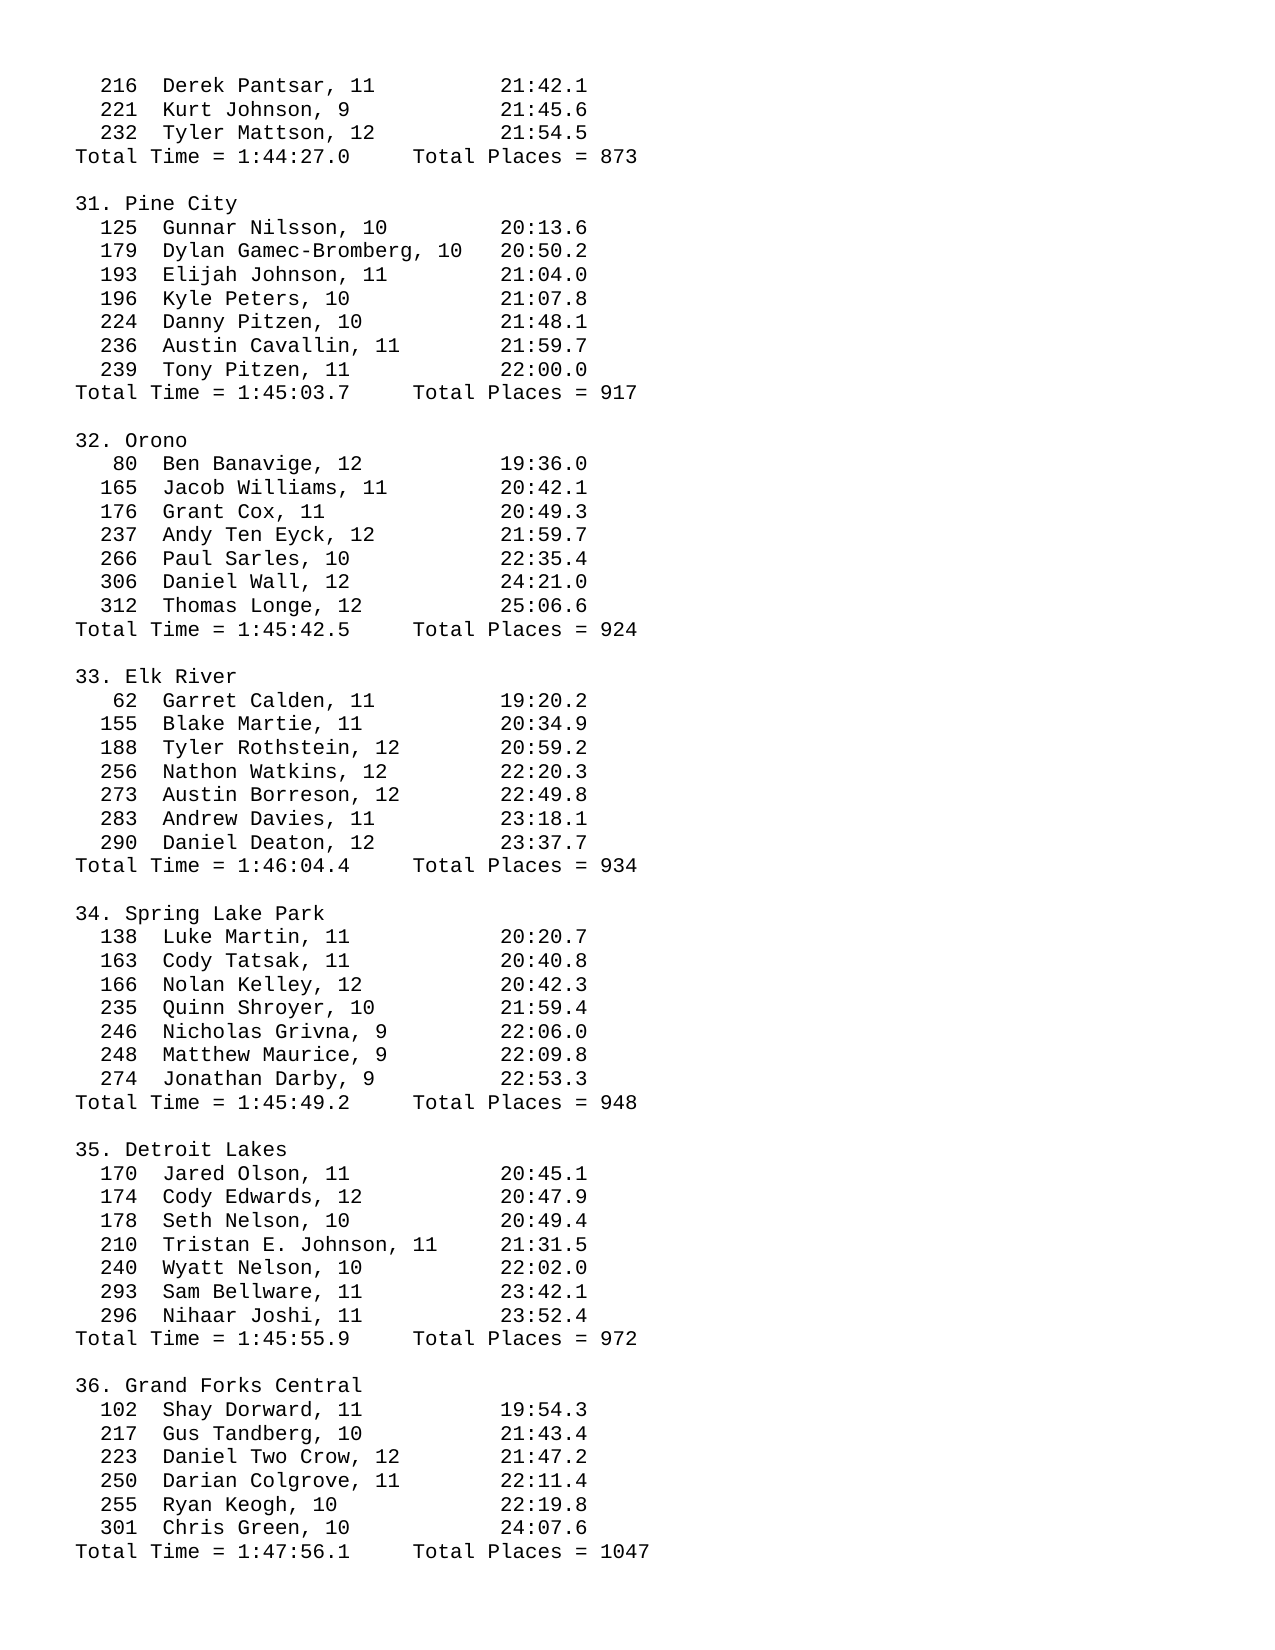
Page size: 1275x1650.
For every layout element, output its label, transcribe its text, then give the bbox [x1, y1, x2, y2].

text 216 Derek Pantsar, 11 21:42.1 [75, 75, 1200, 99]
text 36. Grand Forks Central [75, 1376, 1200, 1399]
text 223 Daniel Two Crow, 12 21:47.2 [75, 1446, 1200, 1470]
text 256 Nathon Watkins, 12 22:20.3 [75, 761, 1200, 784]
text Total Time = 1:45:55.9 Total Places = 972 [75, 1328, 1200, 1352]
text 236 Austin Cavallin, 11 21:59.7 [75, 335, 1200, 359]
text 306 Daniel Wall, 12 24:21.0 [75, 572, 1200, 595]
text Total Time = 1:45:49.2 Total Places = 948 [75, 1092, 1200, 1115]
text Total Time = 1:45:03.7 Total Places = 917 [75, 382, 1200, 406]
text 176 Grant Cox, 11 20:49.3 [75, 501, 1200, 524]
text 163 Cody Tatsak, 11 20:40.8 [75, 950, 1200, 973]
text 188 Tyler Rothstein, 12 20:59.2 [75, 737, 1200, 761]
text Total Time = 1:44:27.0 Total Places = 873 [75, 146, 1200, 169]
text 62 Garret Calden, 11 19:20.2 [75, 690, 1200, 713]
text 125 Gunnar Nilsson, 10 20:13.6 [75, 217, 1200, 241]
text 31. Pine City [75, 193, 1200, 217]
text 193 Elijah Johnson, 11 21:04.0 [75, 264, 1200, 288]
text 296 Nihaar Joshi, 11 23:52.4 [75, 1304, 1200, 1328]
text 217 Gus Tandberg, 10 21:43.4 [75, 1423, 1200, 1446]
text 301 Chris Green, 10 24:07.6 [75, 1517, 1200, 1541]
text 255 Ryan Keogh, 10 22:19.8 [75, 1494, 1200, 1517]
text 290 Daniel Deaton, 12 23:37.7 [75, 832, 1200, 855]
text 33. Elk River [75, 666, 1200, 690]
text 102 Shay Dorward, 11 19:54.3 [75, 1399, 1200, 1423]
text Total Time = 1:45:42.5 Total Places = 924 [75, 619, 1200, 642]
text 166 Nolan Kelley, 12 20:42.3 [75, 973, 1200, 997]
text 174 Cody Edwards, 12 20:47.9 [75, 1186, 1200, 1210]
text 170 Jared Olson, 11 20:45.1 [75, 1163, 1200, 1186]
text 274 Jonathan Darby, 9 22:53.3 [75, 1068, 1200, 1092]
text 80 Ben Banavige, 12 19:36.0 [75, 453, 1200, 477]
text 283 Andrew Davies, 11 23:18.1 [75, 808, 1200, 832]
text 210 Tristan E. Johnson, 11 21:31.5 [75, 1234, 1200, 1257]
text 32. Orono [75, 430, 1200, 453]
text 35. Detroit Lakes [75, 1139, 1200, 1163]
text 34. Spring Lake Park [75, 903, 1200, 926]
text 273 Austin Borreson, 12 22:49.8 [75, 784, 1200, 808]
text 266 Paul Sarles, 10 22:35.4 [75, 548, 1200, 572]
text 165 Jacob Williams, 11 20:42.1 [75, 477, 1200, 501]
text 221 Kurt Johnson, 9 21:45.6 [75, 99, 1200, 122]
text 224 Danny Pitzen, 10 21:48.1 [75, 311, 1200, 335]
text 232 Tyler Mattson, 12 21:54.5 [75, 122, 1200, 146]
text 179 Dylan Gamec-Bromberg, 10 20:50.2 [75, 241, 1200, 264]
text 248 Matthew Maurice, 9 22:09.8 [75, 1044, 1200, 1068]
text Total Time = 1:46:04.4 Total Places = 934 [75, 855, 1200, 879]
text Total Time = 1:47:56.1 Total Places = 1047 [75, 1541, 1200, 1565]
text 155 Blake Martie, 11 20:34.9 [75, 713, 1200, 737]
text 237 Andy Ten Eyck, 12 21:59.7 [75, 524, 1200, 548]
text 239 Tony Pitzen, 11 22:00.0 [75, 359, 1200, 382]
text 312 Thomas Longe, 12 25:06.6 [75, 595, 1200, 619]
text 250 Darian Colgrove, 11 22:11.4 [75, 1470, 1200, 1494]
text 246 Nicholas Grivna, 9 22:06.0 [75, 1021, 1200, 1044]
text 138 Luke Martin, 11 20:20.7 [75, 926, 1200, 950]
text 178 Seth Nelson, 10 20:49.4 [75, 1210, 1200, 1234]
text 235 Quinn Shroyer, 10 21:59.4 [75, 997, 1200, 1021]
text 196 Kyle Peters, 10 21:07.8 [75, 288, 1200, 311]
text 293 Sam Bellware, 11 23:42.1 [75, 1281, 1200, 1304]
text 240 Wyatt Nelson, 10 22:02.0 [75, 1257, 1200, 1281]
